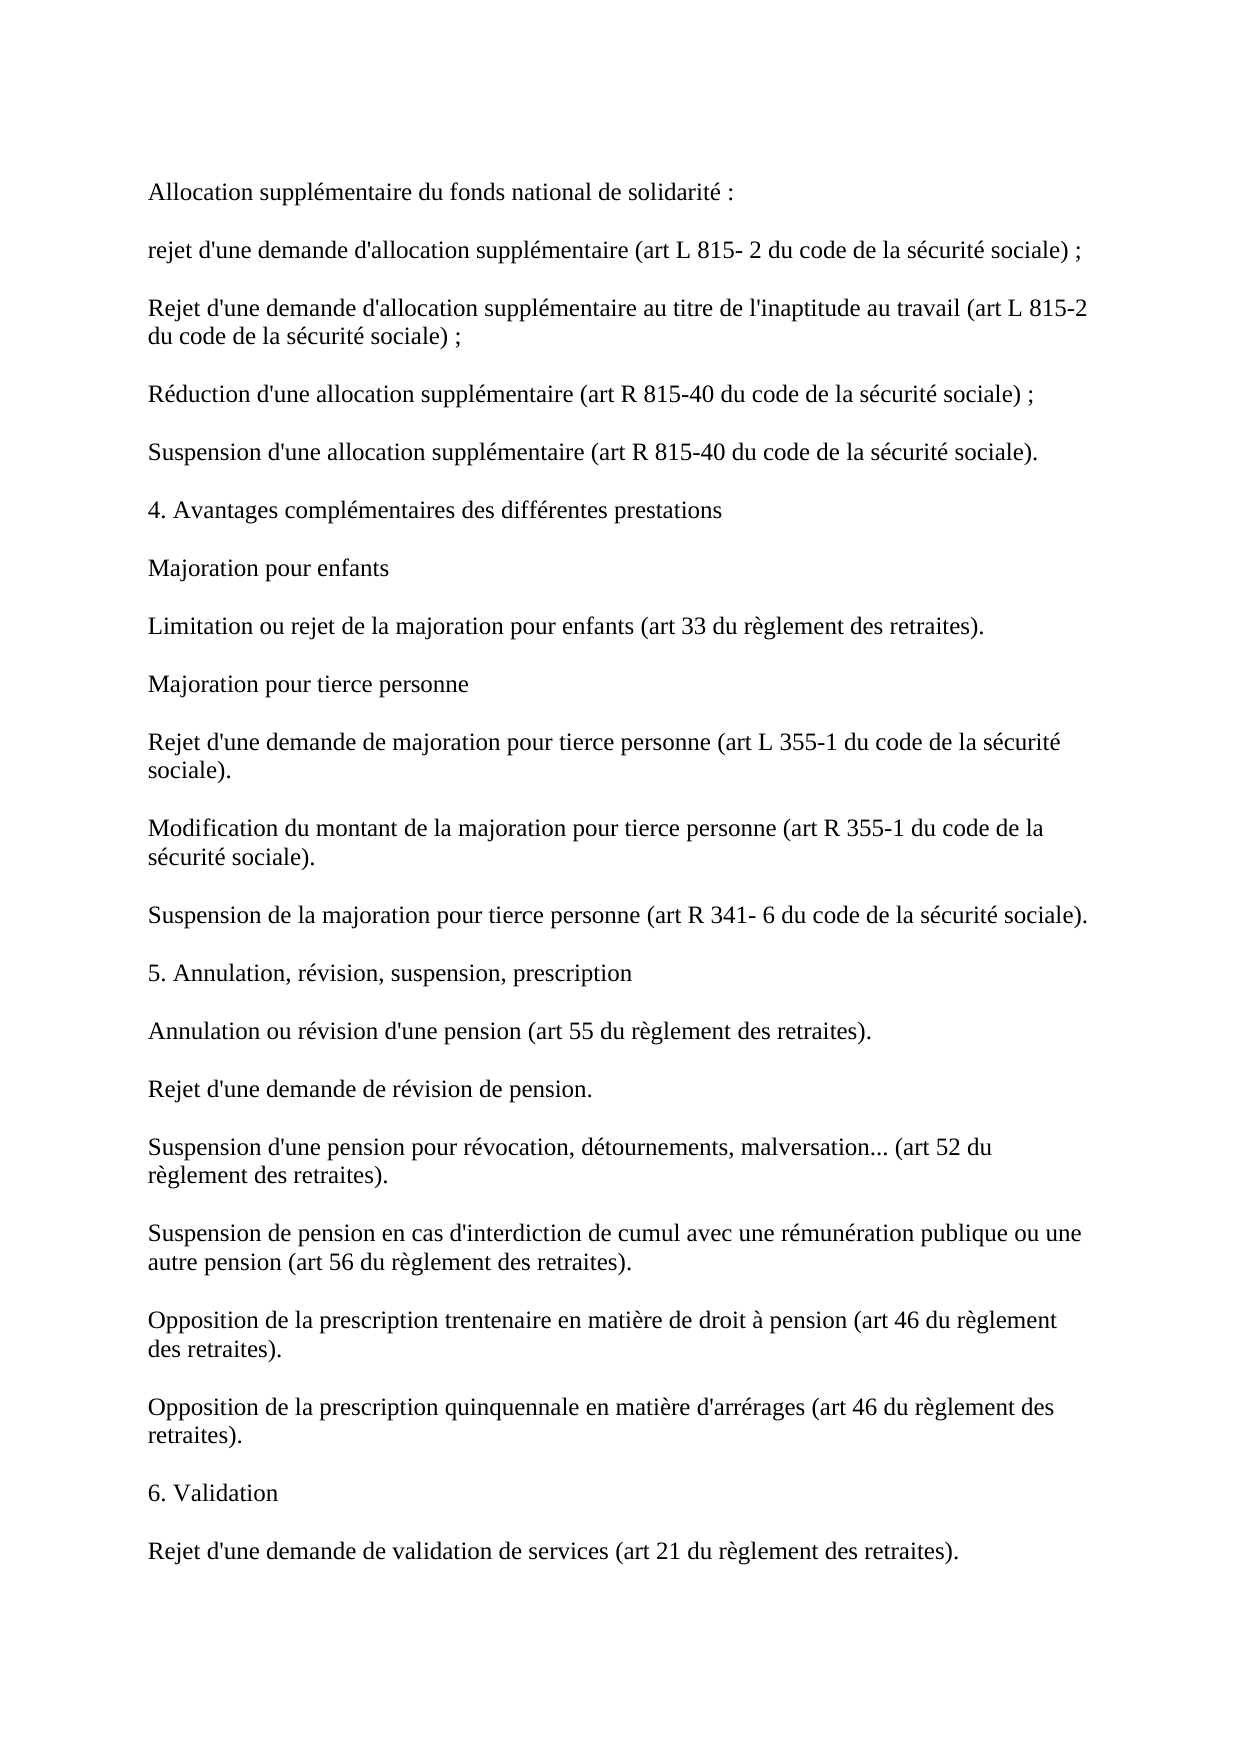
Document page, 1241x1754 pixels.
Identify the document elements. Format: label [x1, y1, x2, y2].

table_header [148, 148, 1093, 1594]
